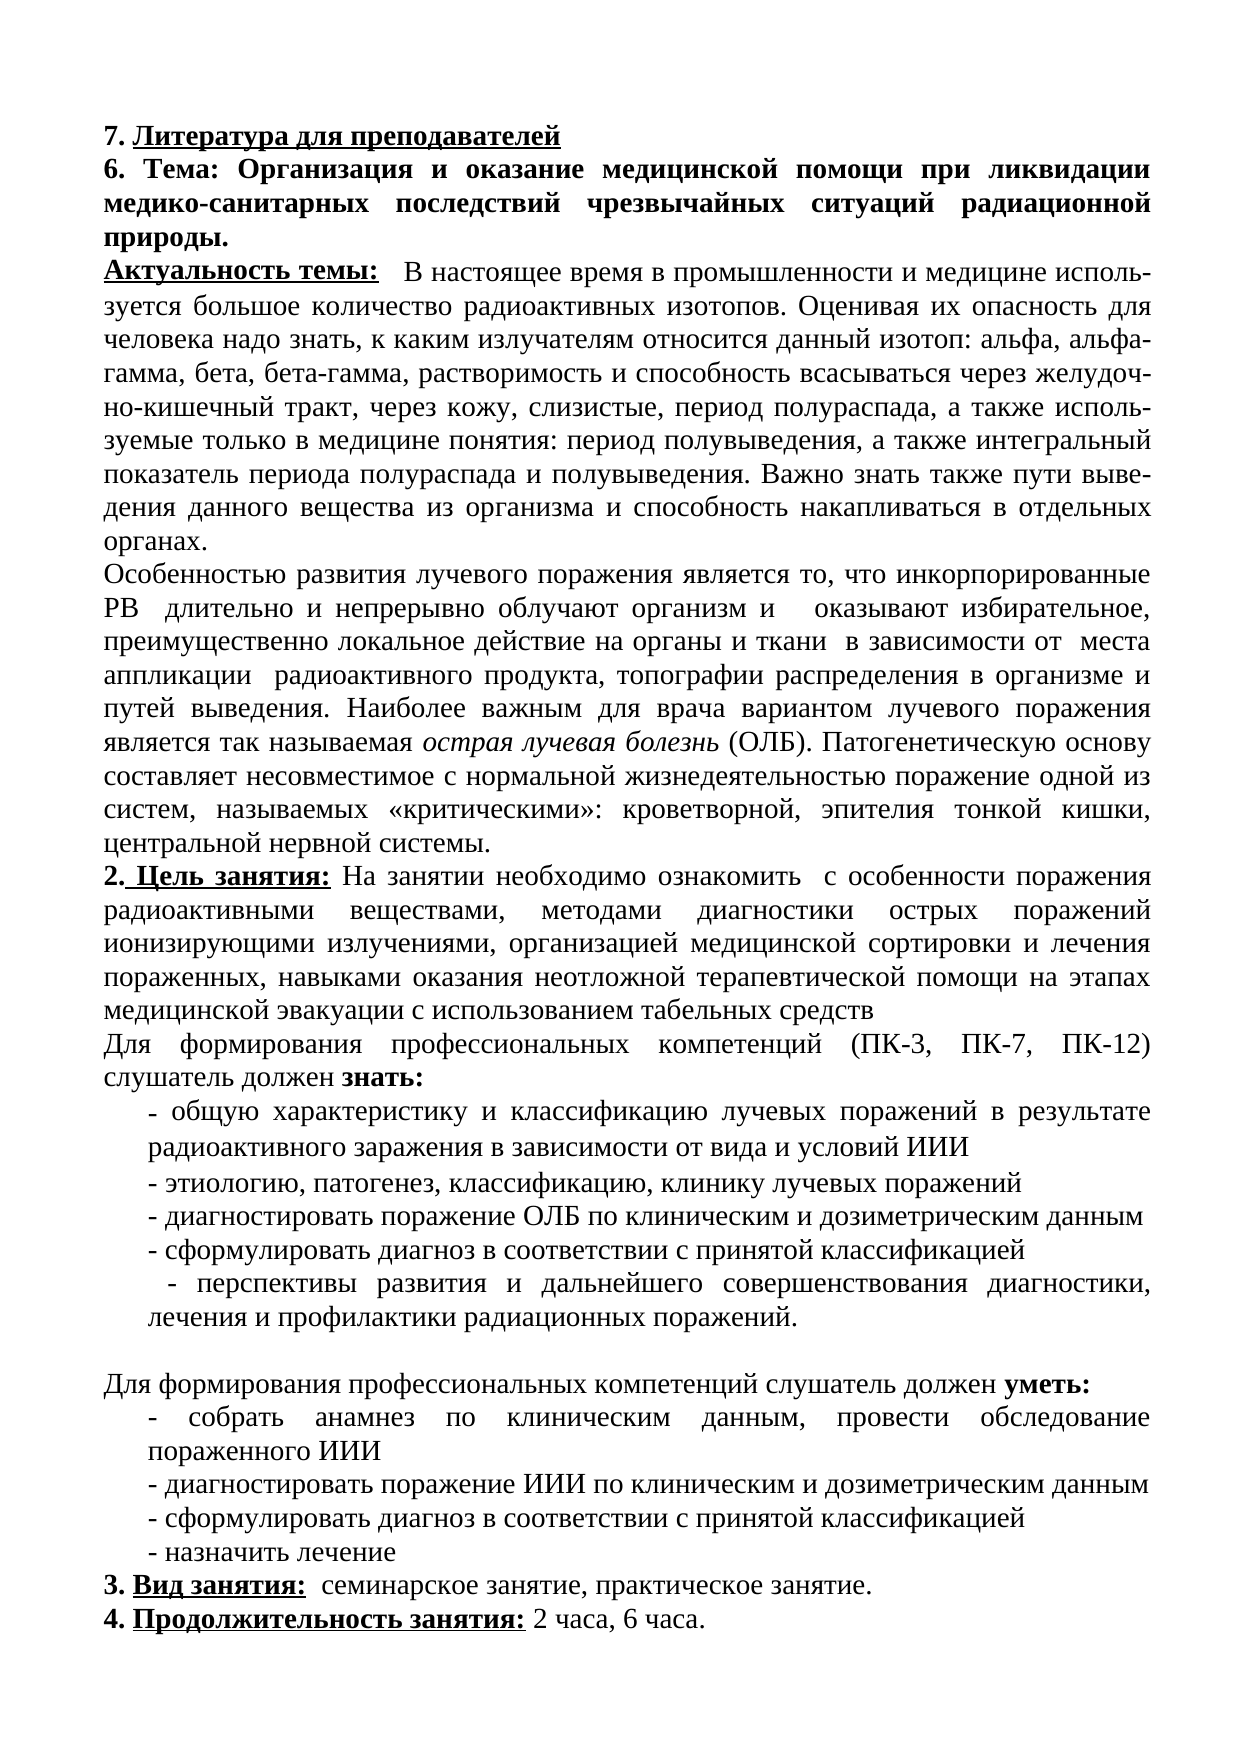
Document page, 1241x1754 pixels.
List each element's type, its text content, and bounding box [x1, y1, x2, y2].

text Особенностью развития лучевого поражения является то, что инкорпорированные РВ длительно и непрерывно облучают организм и оказывают избирательное, преимущественно локальное действие на органы и ткани в зависимости от места аппликации радиоактивного продукта, топографии распределения в организме и путей выведения. Наиболее важным для врача вариантом лучевого поражения является так называемая острая лучевая болезнь (ОЛБ). Патогенетическую основу составляет несовместимое с нормальной жизнедеятельностью поражение одной из систем, называемых «критическими»: кроветворной, эпителия тонкой кишки, центральной нервной системы. [103, 556, 1152, 858]
text - назначить лечение [148, 1534, 1152, 1567]
text - общую характеристику и классификацию лучевых поражений в результате радиоактивного заражения в зависимости от вида и условий ИИИ [148, 1093, 1152, 1165]
text - диагностировать поражение ИИИ по клиническим и дозиметрическим данным [148, 1467, 1152, 1500]
text Для формирования профессиональных компетенций слушатель должен уметь: [103, 1366, 1152, 1399]
text 4. Продолжительность занятия: 2 часа, 6 часа. [103, 1601, 1152, 1634]
text 6. Тема: Организация и оказание медицинской помощи при ликвидации медико-санитарных последствий чрезвычайных ситуаций радиационной природы. [103, 152, 1152, 252]
text - сформулировать диагноз в соответствии с принятой классификацией [148, 1232, 1152, 1265]
text 7. Литература для преподавателей [103, 118, 1152, 152]
text 3. Вид занятия: семинарское занятие, практическое занятие. [103, 1567, 1152, 1601]
text - диагностировать поражение ОЛБ по клиническим и дозиметрическим данным [148, 1198, 1152, 1232]
text Актуальность темы: В настоящее время в промышленности и медицине используется большое количество радиоактивных изотопов. Оценивая их опасность для человека надо знать, к каким излучателям относится данный изотоп: альфа, альфа-гамма, бета, бета-гамма, растворимость и способность всасываться через желудочно-кишечный тракт, через кожу, слизистые, период полураспада, а также используемые только в медицине понятия: период полувыведения, а также интегральный показатель периода полураспада и полувыведения. Важно знать также пути выведения данного вещества из организма и способность накапливаться в отдельных органах. [103, 252, 1152, 556]
text Для формирования профессиональных компетенций (ПК-3, ПК-7, ПК-12) слушатель должен знать: [103, 1026, 1152, 1093]
text - собрать анамнез по клиническим данным, провести обследование пораженного ИИИ [148, 1399, 1152, 1467]
text 2. Цель занятия: На занятии необходимо ознакомить с особенности поражения радиоактивными веществами, методами диагностики острых поражений ионизирующими излучениями, организацией медицинской сортировки и лечения пораженных, навыками оказания неотложной терапевтической помощи на этапах медицинской эвакуации с использованием табельных средств [103, 858, 1152, 1026]
text - этиологию, патогенез, классификацию, клинику лучевых поражений [148, 1165, 1152, 1198]
text - перспективы развития и дальнейшего совершенствования диагностики, лечения и профилактики радиационных поражений. [148, 1265, 1152, 1332]
text - сформулировать диагноз в соответствии с принятой классификацией [148, 1500, 1152, 1534]
